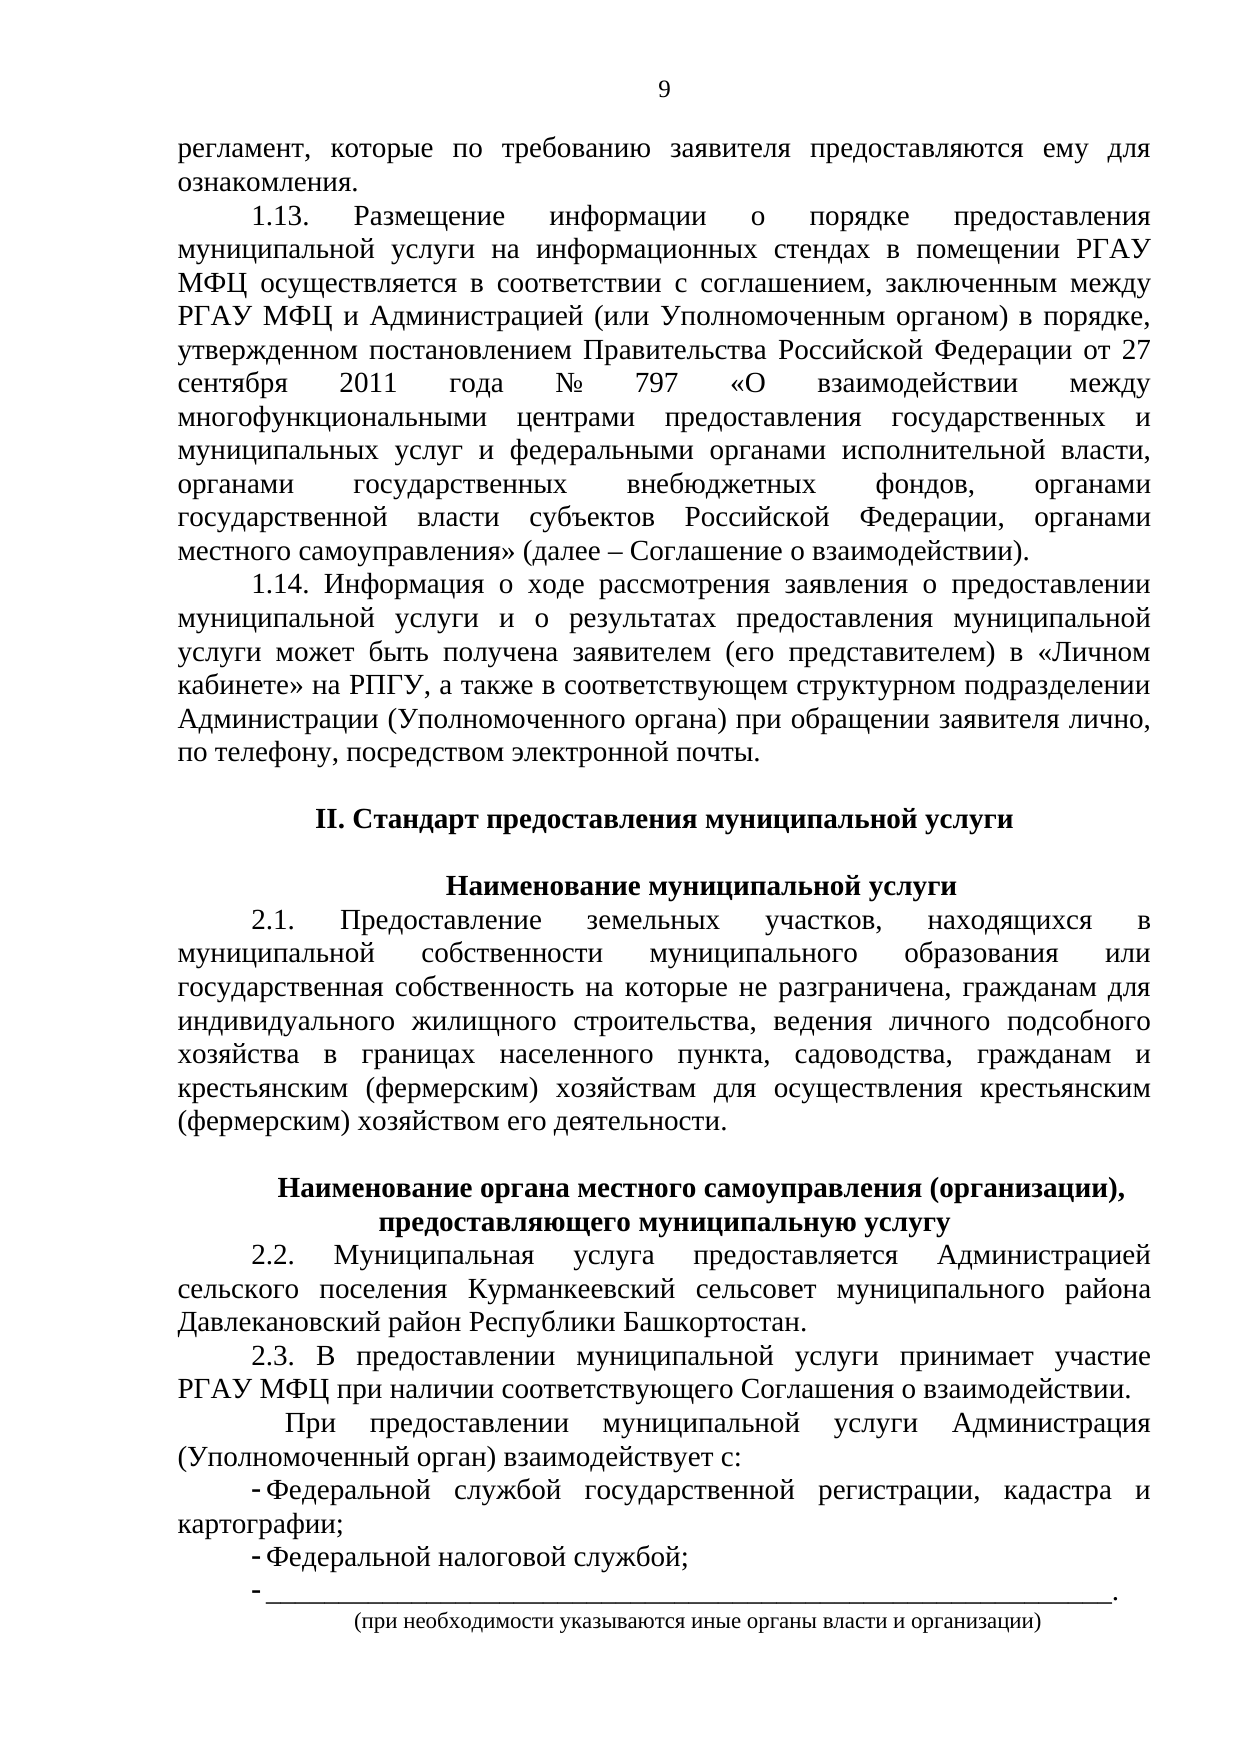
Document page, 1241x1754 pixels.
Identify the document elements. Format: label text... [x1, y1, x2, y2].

text 1.13. Размещение информации о порядке предоставления муниципальной услуги на информационных стендах в помещении РГАУ МФЦ осуществляется в соответствии с соглашением, заключенным между РГАУ МФЦ и Администрацией (или Уполномоченным органом) в порядке, утвержденном постановлением Правительства Российской Федерации от 27 сентября 2011 года № 797 «О взаимодействии между многофункциональными центрами предоставления государственных и муниципальных услуг и федеральными органами исполнительной власти, органами государственных внебюджетных фондов, органами государственной власти субъектов Российской Федерации, органами местного самоуправления» (далее – Соглашение о взаимодействии). [177, 198, 1152, 567]
text 1.14. Информация о ходе рассмотрения заявления о предоставлении муниципальной услуги и о результатах предоставления муниципальной услуги может быть получена заявителем (его представителем) в «Личном кабинете» на РПГУ, а также в соответствующем структурном подразделении Администрации (Уполномоченного органа) при обращении заявителя лично, по телефону, посредством электронной почты. [177, 567, 1152, 768]
list Федеральной службой государственной регистрации, кадастра и картографии; [177, 1472, 1152, 1539]
text 2.3. В предоставлении муниципальной услуги принимает участие РГАУ МФЦ при наличии соответствующего Соглашения о взаимодействии. [177, 1338, 1152, 1405]
text (при необходимости указываются иные органы власти и организации) [177, 1607, 1152, 1633]
text 2.1. Предоставление земельных участков, находящихся в муниципальной собственности муниципального образования или государственная собственность на которые не разграничена, гражданам для индивидуального жилищного строительства, ведения личного подсобного хозяйства в границах населенного пункта, садоводства, гражданам и крестьянским (фермерским) хозяйствам для осуществления крестьянским (фермерским) хозяйством его деятельности. [177, 902, 1152, 1137]
text Наименование органа местного самоуправления (организации), предоставляющего муниципальную услугу [177, 1170, 1152, 1237]
list Федеральной налоговой службой; [177, 1539, 1152, 1573]
text Наименование муниципальной услуги [177, 868, 1152, 902]
text При предоставлении муниципальной услуги Администрация (Уполномоченный орган) взаимодействует с: [177, 1405, 1152, 1472]
list __________________________________________________________. [177, 1573, 1152, 1607]
text II. Стандарт предоставления муниципальной услуги [177, 801, 1152, 835]
text 2.2. Муниципальная услуга предоставляется Администрацией сельского поселения Курманкеевский сельсовет муниципального района Давлекановский район Республики Башкортостан. [177, 1237, 1152, 1338]
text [177, 131, 1152, 198]
